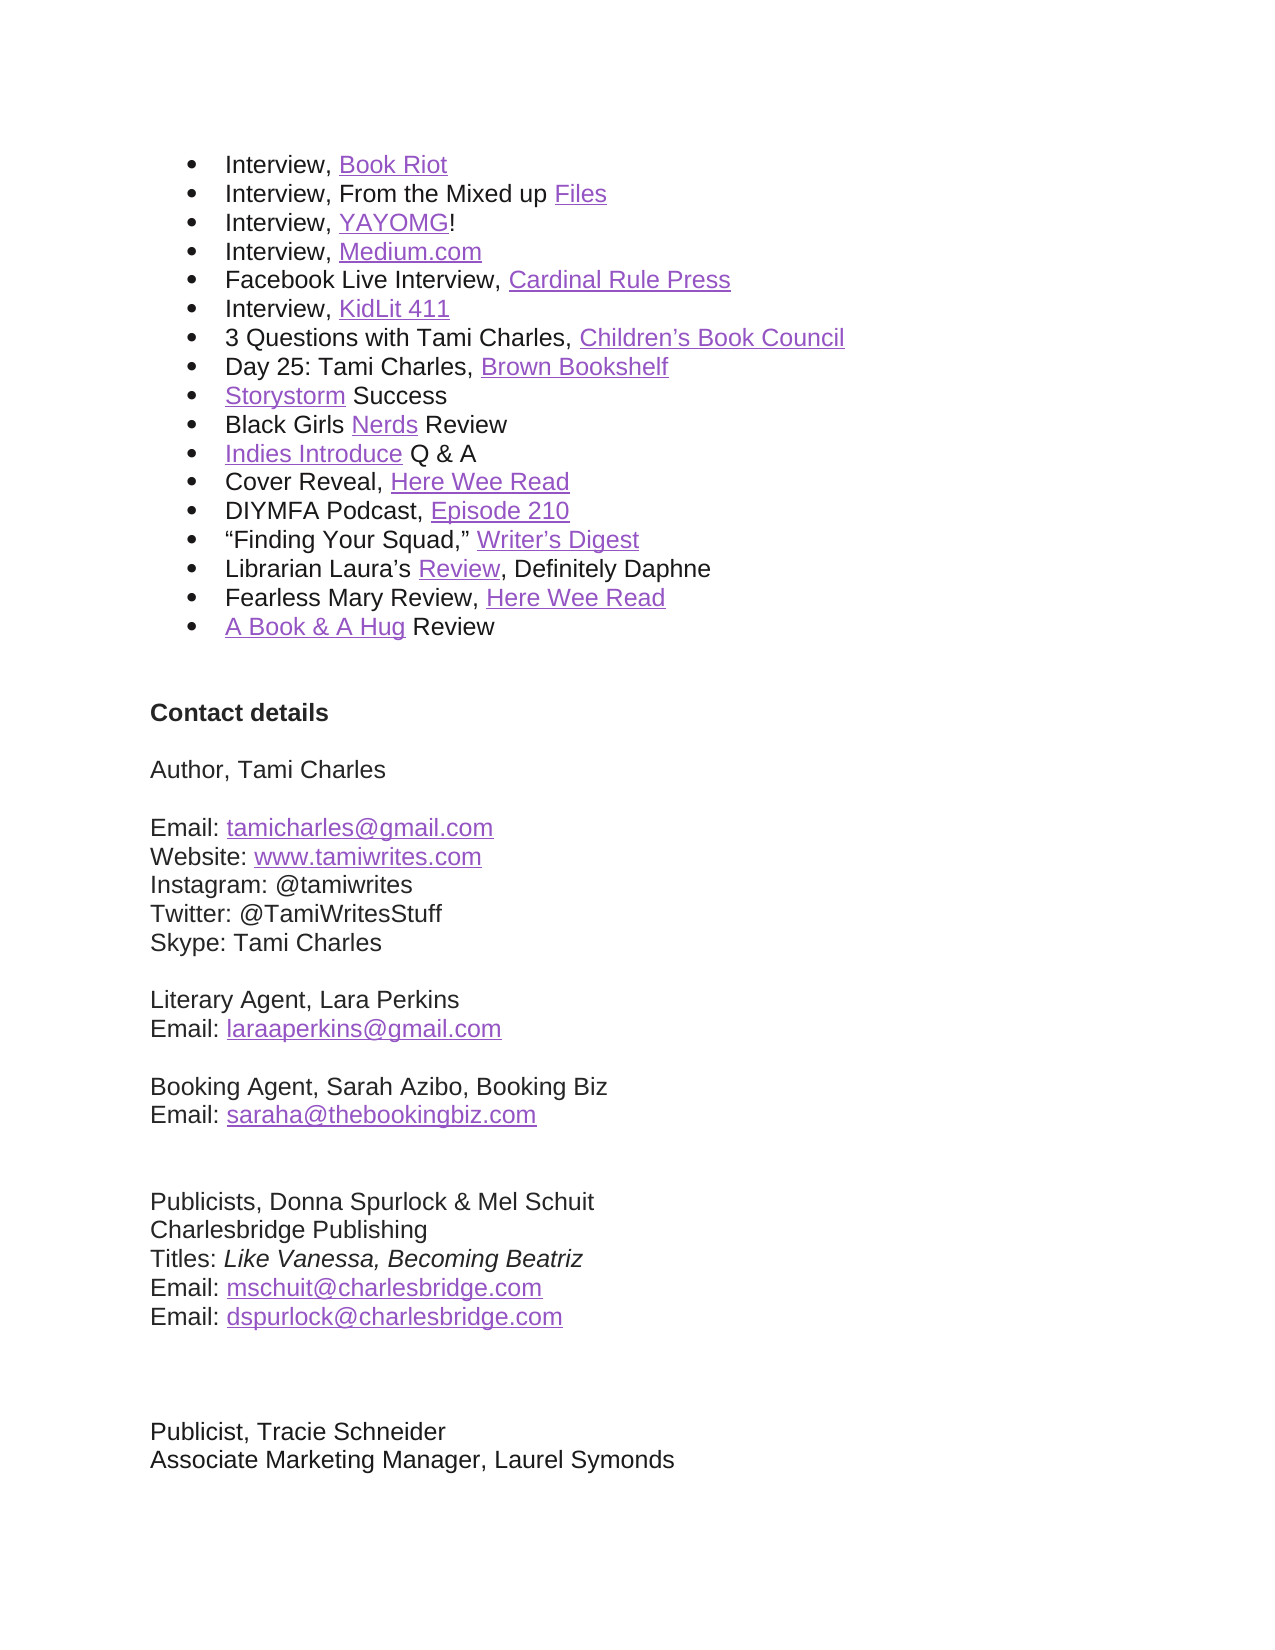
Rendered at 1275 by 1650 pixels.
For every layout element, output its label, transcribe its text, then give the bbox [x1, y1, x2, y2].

list DIYMFA Podcast, Episode 210 [187, 496, 1125, 525]
list Fearless Mary Review, Here Wee Read [187, 583, 1125, 612]
text Twitter: @TamiWritesStuff [150, 899, 1125, 928]
text Email: saraha@thebookingbiz.com [150, 1101, 1125, 1129]
text Charlesbridge Publishing [150, 1216, 1125, 1244]
text Publicists, Donna Spurlock & Mel Schuit [150, 1187, 1125, 1216]
text Author, Tami Charles [150, 756, 1125, 784]
text Contact details [150, 698, 1125, 727]
list “Finding Your Squad,” Writer’s Digest [187, 525, 1125, 554]
text Website: www.tamiwrites.com [150, 842, 1125, 871]
text Email: mschuit@charlesbridge.com [150, 1273, 1125, 1302]
list Storystorm Success [187, 381, 1125, 410]
list A Book & A Hug Review [187, 612, 1125, 641]
list Interview, From the Mixed up Files [187, 179, 1125, 208]
list 3 Questions with Tami Charles, Children’s Book Council [187, 323, 1125, 352]
list Interview, Medium.com [187, 237, 1125, 265]
list Interview, YAYOMG! [187, 208, 1125, 237]
list Indies Introduce Q & A [187, 438, 1125, 467]
text Associate Marketing Manager, Laurel Symonds [150, 1446, 1125, 1474]
list Day 25: Tami Charles, Brown Bookshelf [187, 352, 1125, 381]
text Titles: Like Vanessa, Becoming Beatriz [150, 1244, 1125, 1273]
text Literary Agent, Lara Perkins [150, 986, 1125, 1014]
text Instagram: @tamiwrites [150, 871, 1125, 899]
text Email: dspurlock@charlesbridge.com [150, 1302, 1125, 1331]
list Cover Reveal, Here Wee Read [187, 467, 1125, 496]
list Black Girls Nerds Review [187, 410, 1125, 438]
list Interview, Book Riot [187, 150, 1125, 179]
text Email: laraaperkins@gmail.com [150, 1014, 1125, 1043]
text Email: tamicharles@gmail.com [150, 813, 1125, 842]
list Interview, KidLit 411 [187, 294, 1125, 323]
text Skype: Tami Charles [150, 928, 1125, 957]
list Librarian Laura’s Review, Definitely Daphne [187, 554, 1125, 583]
text Booking Agent, Sarah Azibo, Booking Biz [150, 1072, 1125, 1101]
list Facebook Live Interview, Cardinal Rule Press [187, 265, 1125, 294]
text Publicist, Tracie Schneider [150, 1417, 1125, 1446]
